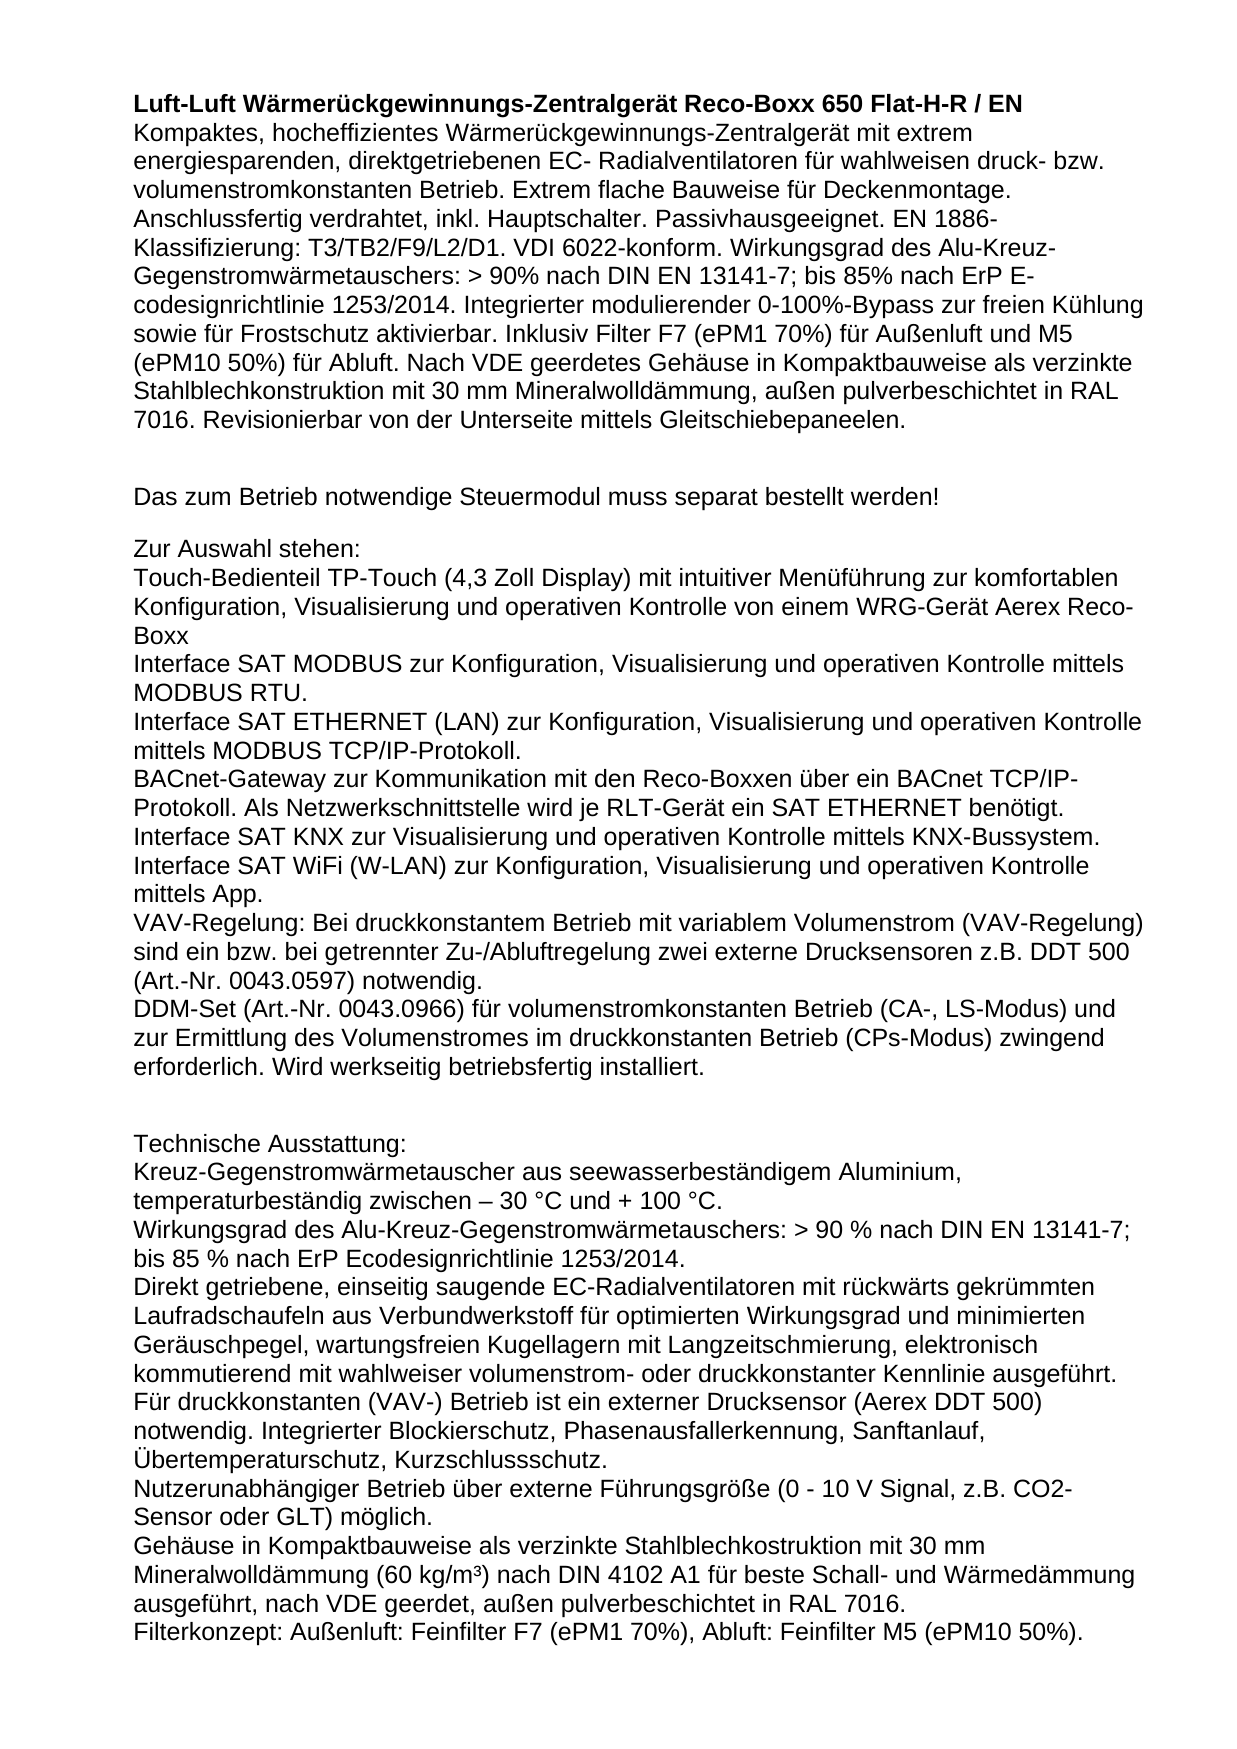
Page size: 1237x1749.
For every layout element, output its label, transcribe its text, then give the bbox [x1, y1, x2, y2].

text Technische Ausstattung: [133, 1128, 1148, 1157]
text BACnet-Gateway zur Kommunikation mit den Reco-Boxxen über ein BACnet TCP/IP-Protokoll. Als Netzwerkschnittstelle wird je RLT-Gerät ein SAT ETHERNET benötigt. [133, 764, 1148, 822]
text Touch-Bedienteil TP-Touch (4,3 Zoll Display) mit intuitiver Menüführung zur komfortablen Konfiguration, Visualisierung und operativen Kontrolle von einem WRG-Gerät Aerex Reco-Boxx [133, 563, 1148, 649]
text Zur Auswahl stehen: [133, 534, 1148, 563]
text Interface SAT WiFi (W-LAN) zur Konfiguration, Visualisierung und operativen Kontrolle mittels App. [133, 851, 1148, 908]
text Direkt getriebene, einseitig saugende EC-Radialventilatoren mit rückwärts gekrümmten Laufradschaufeln aus Verbundwerkstoff für optimierten Wirkungsgrad und minimierten Geräuschpegel, wartungsfreien Kugellagern mit Langzeitschmierung, elektronisch kommutierend mit wahlweiser volumenstrom- oder druckkonstanter Kennlinie ausgeführt. Für druckkonstanten (VAV-) Betrieb ist ein externer Drucksensor (Aerex DDT 500) notwendig. Integrierter Blockierschutz, Phasenausfallerkennung, Sanftanlauf, Übertemperaturschutz, Kurzschlussschutz. [133, 1272, 1148, 1473]
text Filterkonzept: Außenluft: Feinfilter F7 (ePM1 70%), Abluft: Feinfilter M5 (ePM10 50%). [133, 1617, 1148, 1646]
text Kompaktes, hocheffizientes Wärmerückgewinnungs-Zentralgerät mit extrem energiesparenden, direktgetriebenen EC- Radialventilatoren für wahlweisen druck- bzw. volumenstromkonstanten Betrieb. Extrem flache Bauweise für Deckenmontage. Anschlussfertig verdrahtet, inkl. Hauptschalter. Passivhausgeeignet. EN 1886-Klassifizierung: T3/TB2/F9/L2/D1. VDI 6022-konform. Wirkungsgrad des Alu-Kreuz-Gegenstromwärmetauschers: > 90% nach DIN EN 13141-7; bis 85% nach ErP E-codesignrichtlinie 1253/2014. Integrierter modulierender 0-100%-Bypass zur freien Kühlung sowie für Frostschutz aktivierbar. Inklusiv Filter F7 (ePM1 70%) für Außenluft und M5 (ePM10 50%) für Abluft. Nach VDE geerdetes Gehäuse in Kompaktbauweise als verzinkte Stahlblechkonstruktion mit 30 mm Mineralwolldämmung, außen pulverbeschichtet in RAL 7016. Revisionierbar von der Unterseite mittels Gleitschiebepaneelen. [133, 117, 1148, 434]
text Interface SAT MODBUS zur Konfiguration, Visualisierung und operativen Kontrolle mittels MODBUS RTU. [133, 649, 1148, 707]
text Gehäuse in Kompaktbauweise als verzinkte Stahlblechkostruktion mit 30 mm Mineralwolldämmung (60 kg/m³) nach DIN 4102 A1 für beste Schall- und Wärmedämmung ausgeführt, nach VDE geerdet, außen pulverbeschichtet in RAL 7016. [133, 1531, 1148, 1617]
text DDM-Set (Art.-Nr. 0043.0966) für volumenstromkonstanten Betrieb (CA-, LS-Modus) und zur Ermittlung des Volumenstromes im druckkonstanten Betrieb (CPs-Modus) zwingend erforderlich. Wird werkseitig betriebsfertig installiert. [133, 994, 1148, 1081]
text Interface SAT ETHERNET (LAN) zur Konfiguration, Visualisierung und operativen Kontrolle mittels MODBUS TCP/IP-Protokoll. [133, 707, 1148, 764]
text Das zum Betrieb notwendige Steuermodul muss separat bestellt werden! [133, 482, 1148, 510]
text VAV-Regelung: Bei druckkonstantem Betrieb mit variablem Volumenstrom (VAV-Regelung) sind ein bzw. bei getrennter Zu-/Abluftregelung zwei externe Drucksensoren z.B. DDT 500 (Art.-Nr. 0043.0597) notwendig. [133, 908, 1148, 994]
text Wirkungsgrad des Alu-Kreuz-Gegenstromwärmetauschers: > 90 % nach DIN EN 13141-7; bis 85 % nach ErP Ecodesignrichtlinie 1253/2014. [133, 1215, 1148, 1272]
text Luft-Luft Wärmerückgewinnungs-Zentralgerät Reco-Boxx 650 Flat-H-R / EN [133, 89, 1148, 117]
text Interface SAT KNX zur Visualisierung und operativen Kontrolle mittels KNX-Bussystem. [133, 822, 1148, 851]
text Kreuz-Gegenstromwärmetauscher aus seewasserbeständigem Aluminium, temperaturbeständig zwischen – 30 °C und + 100 °C. [133, 1157, 1148, 1215]
text Nutzerunabhängiger Betrieb über externe Führungsgröße (0 - 10 V Signal, z.B. CO2-Sensor oder GLT) möglich. [133, 1473, 1148, 1531]
